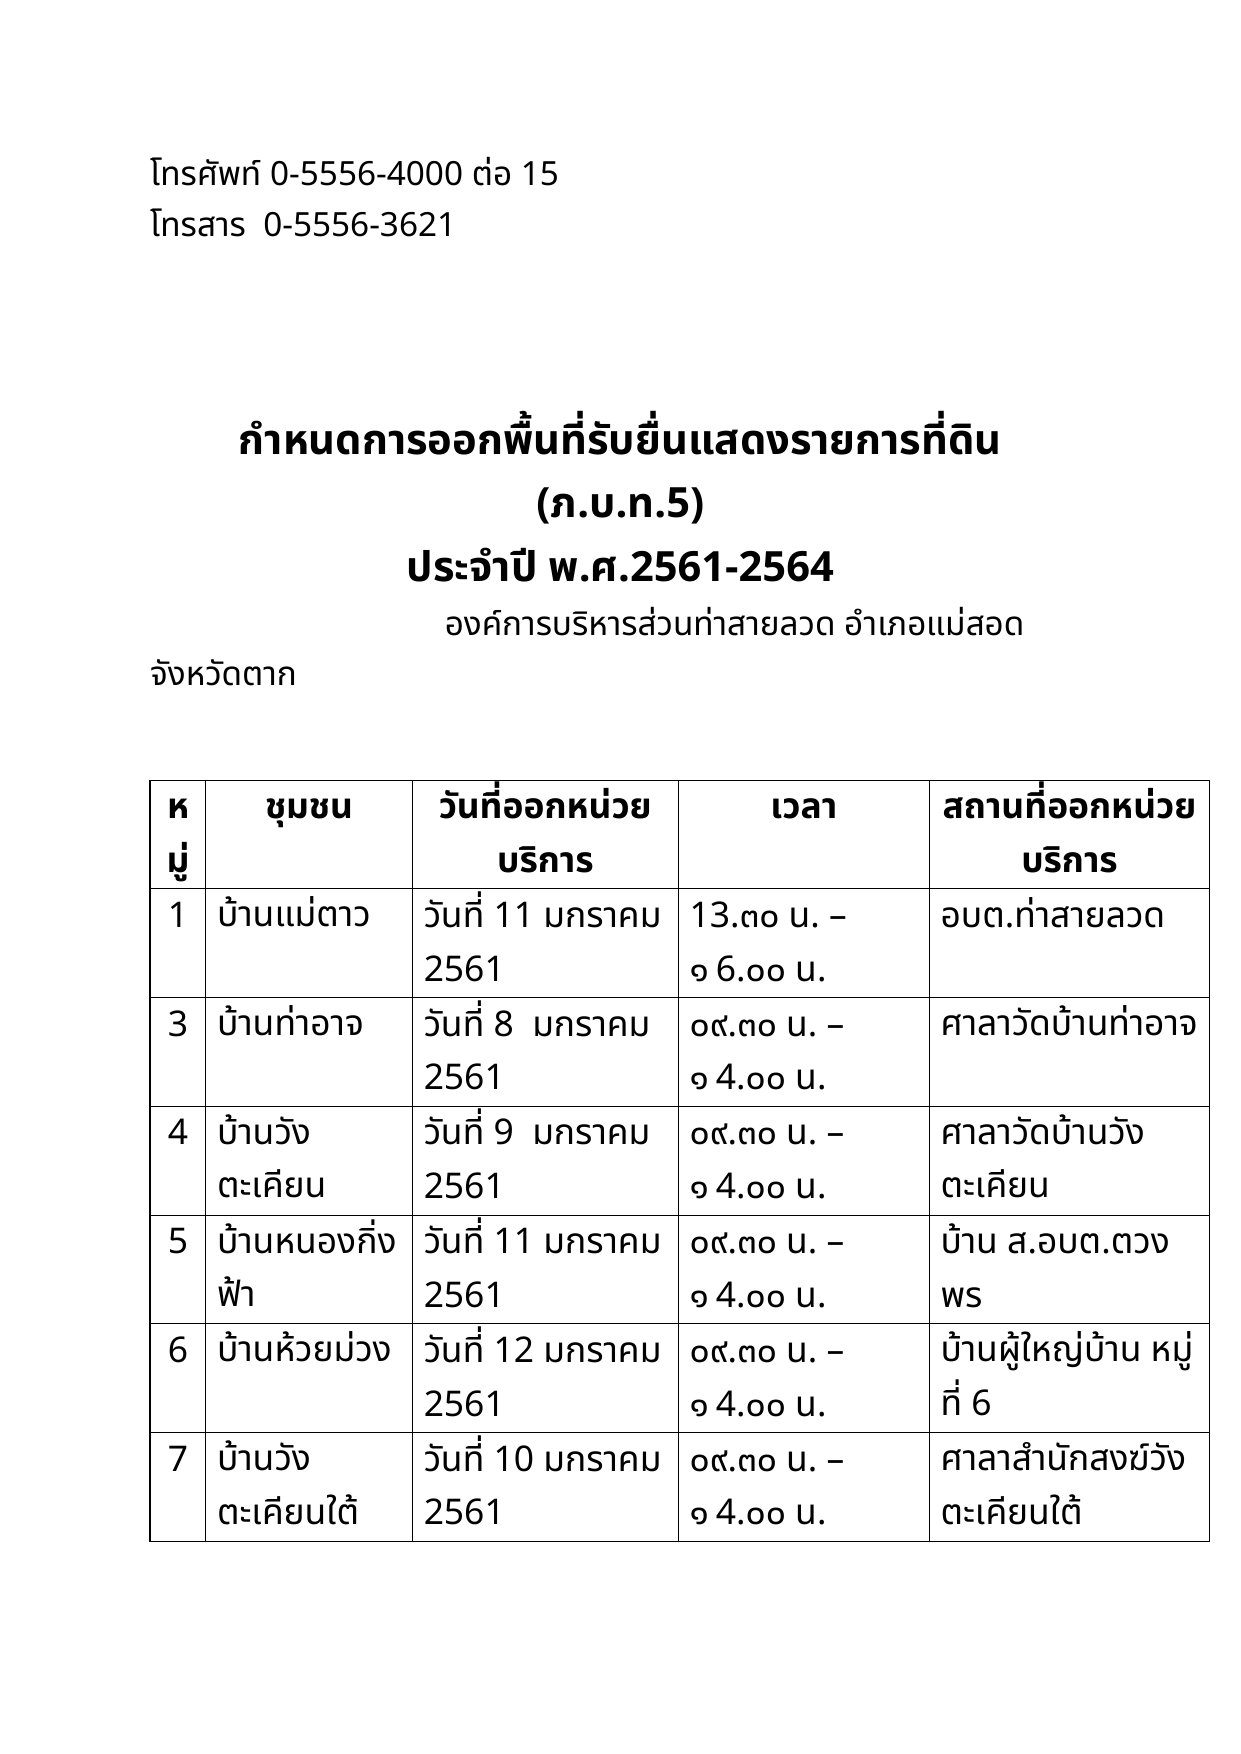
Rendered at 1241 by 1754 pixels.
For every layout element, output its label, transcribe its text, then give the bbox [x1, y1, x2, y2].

text โทรสาร 0-5556-3621 [150, 201, 1090, 251]
table_cell วันที่ 10 มกราคม 2561 [413, 1433, 678, 1541]
subtitle องค์การบริหารส่วนท่าสายลวด อำเภอแม่สอด จังหวัดตาก [150, 600, 1090, 701]
table_cell ๐๙.๓๐ น. – ๑4.๐๐ น. [679, 1107, 929, 1214]
table_cell ศาลาสำนักสงฆ์วังตะเคียนใต้ [930, 1433, 1209, 1541]
table_cell บ้านวังตะเคียนใต้ [206, 1433, 412, 1541]
table_cell 3 [151, 998, 205, 1106]
table_cell ๐๙.๓๐ น. – ๑4.๐๐ น. [679, 1433, 929, 1541]
table_cell บ้านห้วยม่วง [206, 1324, 412, 1432]
table_cell วันที่ 11 มกราคม 2561 [413, 889, 678, 997]
table_header หมู่ [151, 781, 205, 888]
table_cell 4 [151, 1107, 205, 1214]
table_header เวลา [679, 781, 929, 888]
table_cell บ้านวังตะเคียน [206, 1107, 412, 1214]
table_cell 6 [151, 1324, 205, 1432]
table_cell ๐๙.๓๐ น. – ๑4.๐๐ น. [679, 1324, 929, 1432]
text ประจำปี พ.ศ.2561-2564 [150, 536, 1090, 600]
table_cell วันที่ 8 มกราคม 2561 [413, 998, 678, 1106]
table_cell 1 [151, 889, 205, 997]
table_cell วันที่ 11 มกราคม 2561 [413, 1216, 678, 1323]
text โทรศัพท์ 0-5556-4000 ต่อ 15 [150, 150, 1090, 201]
table_cell บ้านแม่ตาว [206, 889, 412, 997]
table_cell ๐๙.๓๐ น. – ๑4.๐๐ น. [679, 998, 929, 1106]
table_cell บ้านผู้ใหญ่บ้าน หมู่ที่ 6 [930, 1324, 1209, 1432]
table_cell ๐๙.๓๐ น. – ๑4.๐๐ น. [679, 1216, 929, 1323]
text กำหนดการออกพื้นที่รับยื่นแสดงรายการที่ดิน (ภ.บ.ท.5) [150, 410, 1090, 536]
table_header วันที่ออกหน่วยบริการ [413, 781, 678, 888]
table_cell 13.๓๐ น. – ๑6.๐๐ น. [679, 889, 929, 997]
table_cell วันที่ 9 มกราคม 2561 [413, 1107, 678, 1214]
table_cell วันที่ 12 มกราคม 2561 [413, 1324, 678, 1432]
table_cell 5 [151, 1216, 205, 1323]
table_header สถานที่ออกหน่วยบริการ [930, 781, 1209, 888]
table_cell บ้านท่าอาจ [206, 998, 412, 1106]
table_cell อบต.ท่าสายลวด [930, 889, 1209, 997]
table_cell บ้านหนองกิ่งฟ้า [206, 1216, 412, 1323]
table_cell 7 [151, 1433, 205, 1541]
table_cell บ้าน ส.อบต.ตวงพร [930, 1216, 1209, 1323]
table_header ชุมชน [206, 781, 412, 888]
table_cell ศาลาวัดบ้านวังตะเคียน [930, 1107, 1209, 1214]
table_cell ศาลาวัดบ้านท่าอาจ [930, 998, 1209, 1106]
